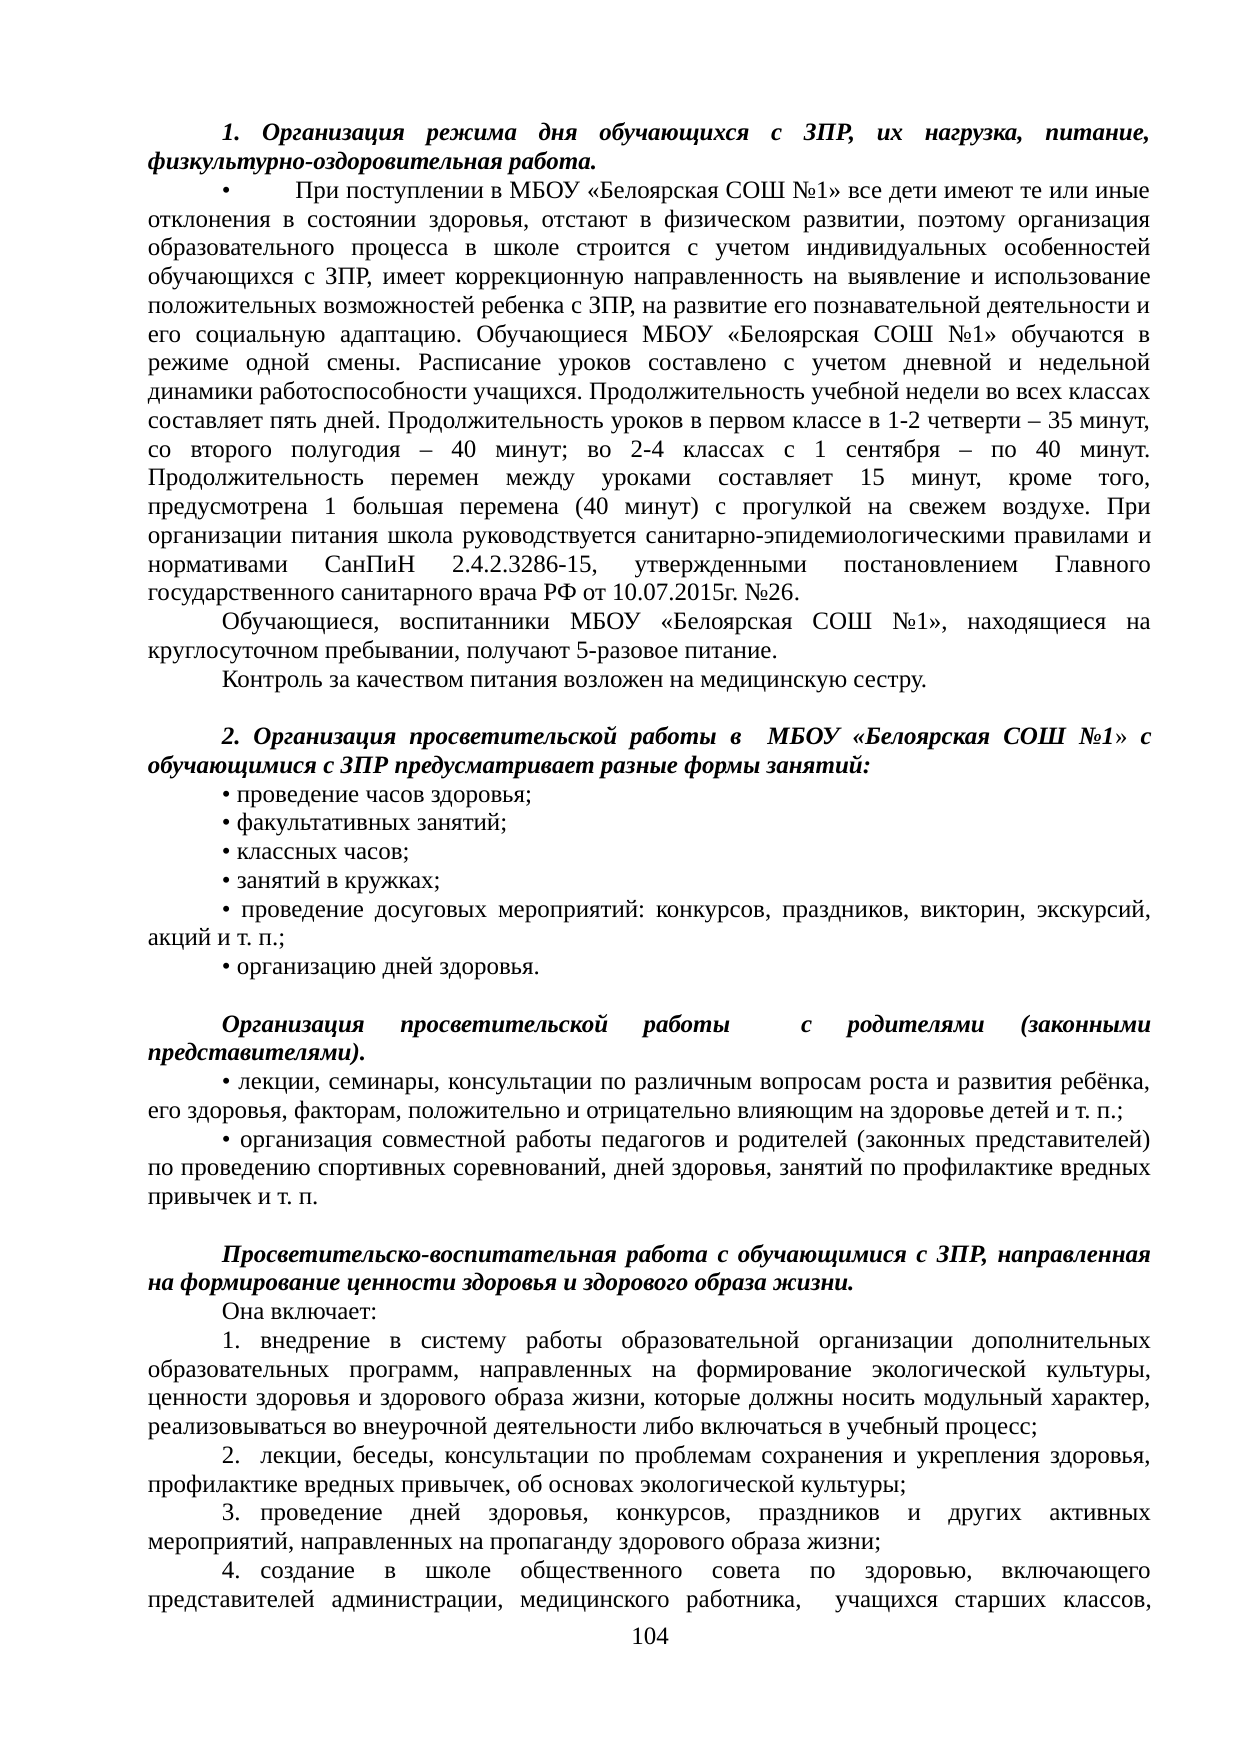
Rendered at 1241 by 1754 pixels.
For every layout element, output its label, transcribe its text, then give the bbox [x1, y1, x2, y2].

text • лекции, семинары, консультации по различным вопросам роста и развития ребёнка, его здоровья, факторам, положительно и отрицательно влияющим на здоровье детей и т. п.; [148, 1066, 1152, 1124]
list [148, 1555, 1152, 1612]
text • занятий в кружках; [148, 865, 1152, 894]
text 2. Организация просветительской работы в МБОУ «Белоярская СОШ №1» с обучающимися с ЗПР предусматривает разные формы занятий: [148, 721, 1152, 779]
text • классных часов; [148, 836, 1152, 865]
text • проведение часов здоровья; [148, 779, 1152, 807]
text Контроль за качеством питания возложен на медицинскую сестру. [148, 664, 1152, 692]
list проведение дней здоровья, конкурсов, праздников и других активных мероприятий, направленных на пропаганду здорового образа жизни; [148, 1497, 1152, 1555]
text • организация совместной работы педагогов и родителей (законных представителей) по проведению спортивных соревнований, дней здоровья, занятий по профилактике вредных привычек и т. п. [148, 1124, 1152, 1210]
text • факультативных занятий; [148, 807, 1152, 836]
text Обучающиеся, воспитанники МБОУ «Белоярская СОШ №1», находящиеся на круглосуточном пребывании, получают 5-разовое питание. [148, 606, 1152, 664]
list При поступлении в МБОУ «Белоярская СОШ №1» все дети имеют те или иные отклонения в состоянии здоровья, отстают в физическом развитии, поэтому организация образовательного процесса в школе строится с учетом индивидуальных особенностей обучающихся с ЗПР, имеет коррекционную направленность на выявление и использование положительных возможностей ребенка с ЗПР, на развитие его познавательной деятельности и его социальную адаптацию. Обучающиеся МБОУ «Белоярская СОШ №1» обучаются в режиме одной смены. Расписание уроков составлено с учетом дневной и недельной динамики работоспособности учащихся. Продолжительность учебной недели во всех классах составляет пять дней. Продолжительность уроков в первом классе в 1-2 четверти – 35 минут, со второго полугодия – 40 минут; во 2-4 классах с 1 сентября – по 40 минут. Продолжительность перемен между уроками составляет 15 минут, кроме того, предусмотрена 1 большая перемена (40 минут) с прогулкой на свежем воздухе. При организации питания школа руководствуется санитарно-эпидемиологическими правилами и нормативами СанПиН 2.4.2.3286-15, утвержденными постановлением Главного государственного санитарного врача РФ от 10.07.2015г. №26. [148, 175, 1152, 606]
text Просветительско-воспитательная работа с обучающимися с ЗПР, направленная на формирование ценности здоровья и здорового образа жизни. [148, 1239, 1152, 1296]
list внедрение в систему работы образовательной организации дополнительных образовательных программ, направленных на формирование экологической культуры, ценности здоровья и здорового образа жизни, которые должны носить модульный характер, реализовываться во внеурочной деятельности либо включаться в учебный процесс; [148, 1325, 1152, 1440]
text 1. Организация режима дня обучающихся с ЗПР, их нагрузка, питание, физкультурно-оздоровительная работа. [148, 117, 1152, 175]
text • проведение досуговых мероприятий: конкурсов, праздников, викторин, экскурсий, акций и т. п.; [148, 894, 1152, 951]
text • организацию дней здоровья. [148, 951, 1152, 980]
text Она включает: [148, 1296, 1152, 1325]
list лекции, беседы, консультации по проблемам сохранения и укрепления здоровья, профилактике вредных привычек, об основах экологической культуры; [148, 1440, 1152, 1497]
text Организация просветительской работы с родителями (законными представителями). [148, 1009, 1152, 1066]
